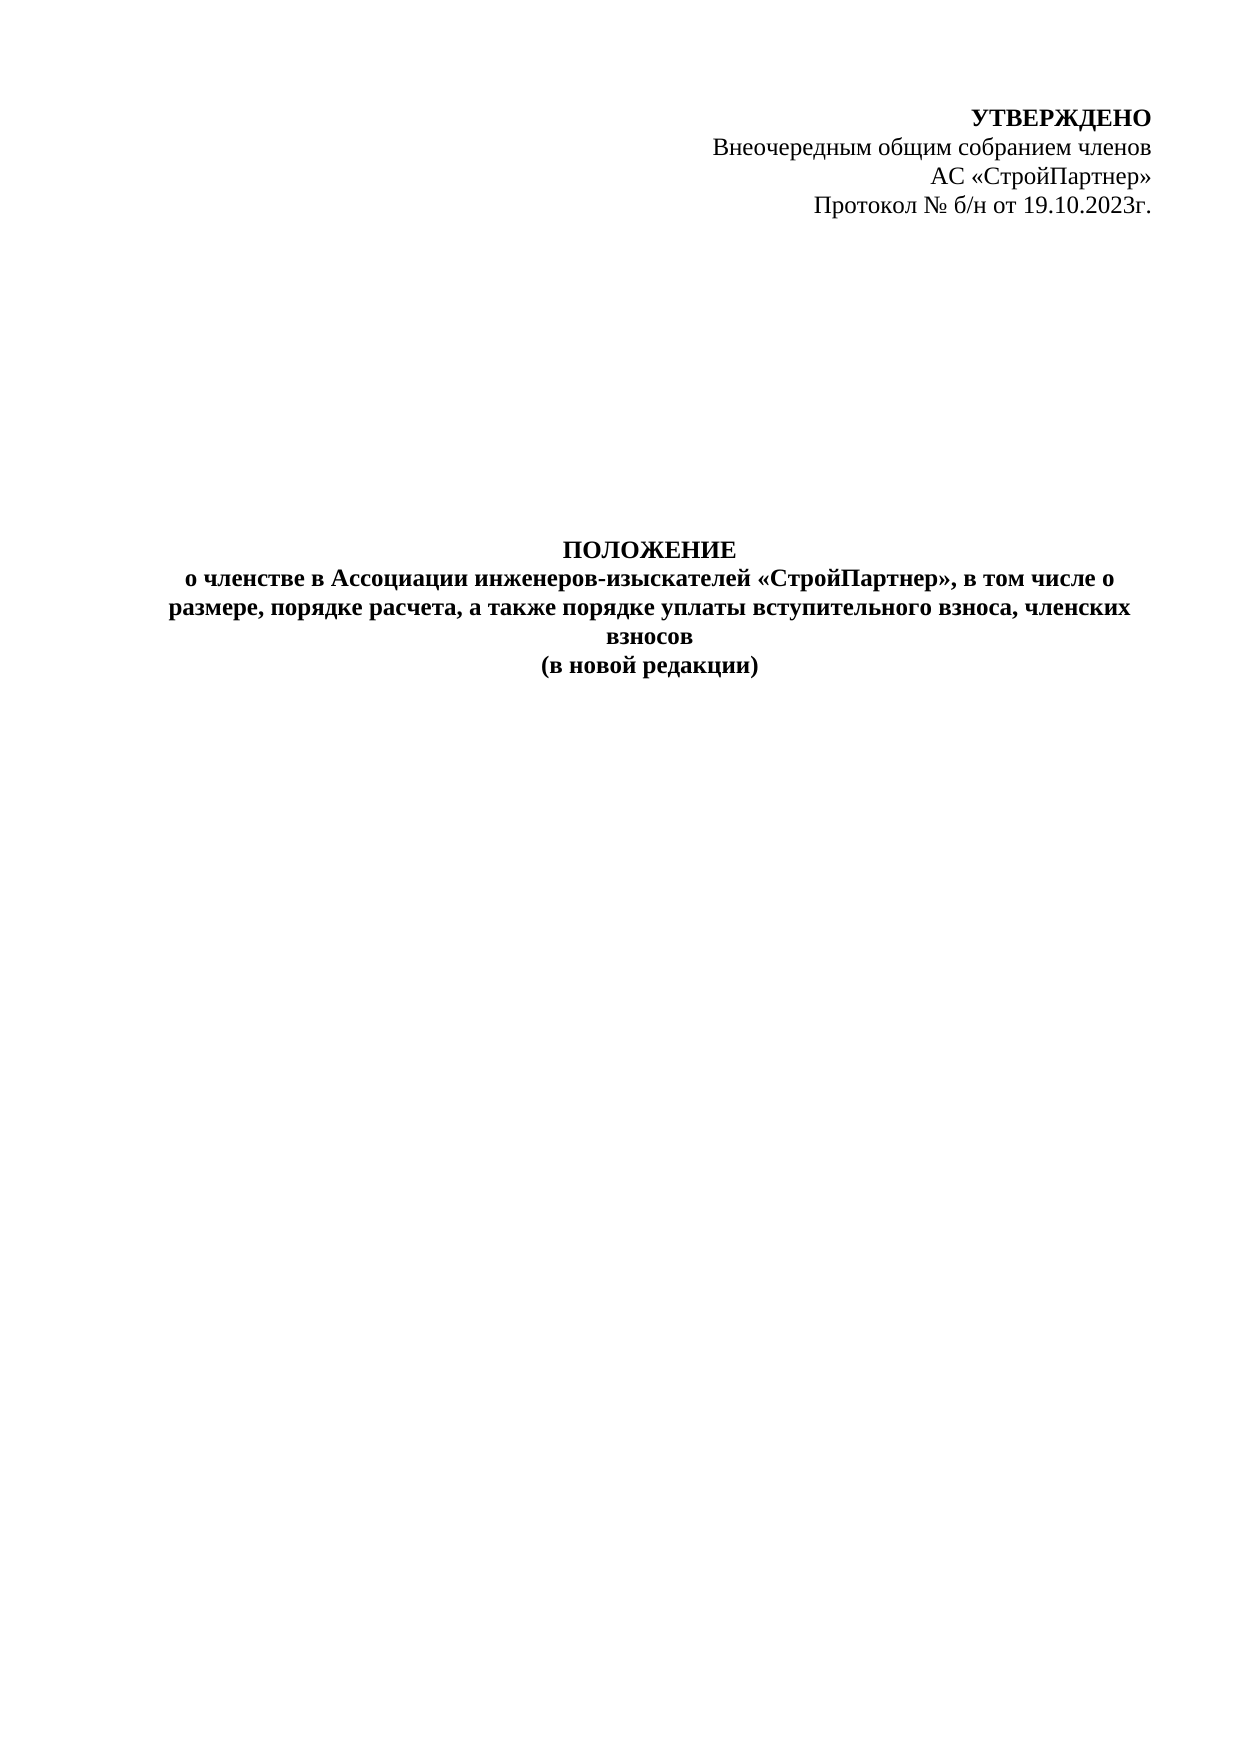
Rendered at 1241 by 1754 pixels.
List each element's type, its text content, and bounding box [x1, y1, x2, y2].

text Протокол № б/н от 19.10.2023г. [148, 190, 1152, 218]
text (в новой редакции) [148, 650, 1152, 678]
text о членстве в Ассоциации инженеров-изыскателей «СтройПартнер», в том числе о размере, порядке расчета, а также порядке уплаты вступительного взноса, членских взносов [148, 563, 1152, 650]
text Внеочередным общим собранием членов [148, 132, 1152, 161]
text АС «СтройПартнер» [148, 161, 1152, 190]
text ПОЛОЖЕНИЕ [148, 535, 1152, 563]
text УТВЕРЖДЕНО [148, 103, 1152, 132]
